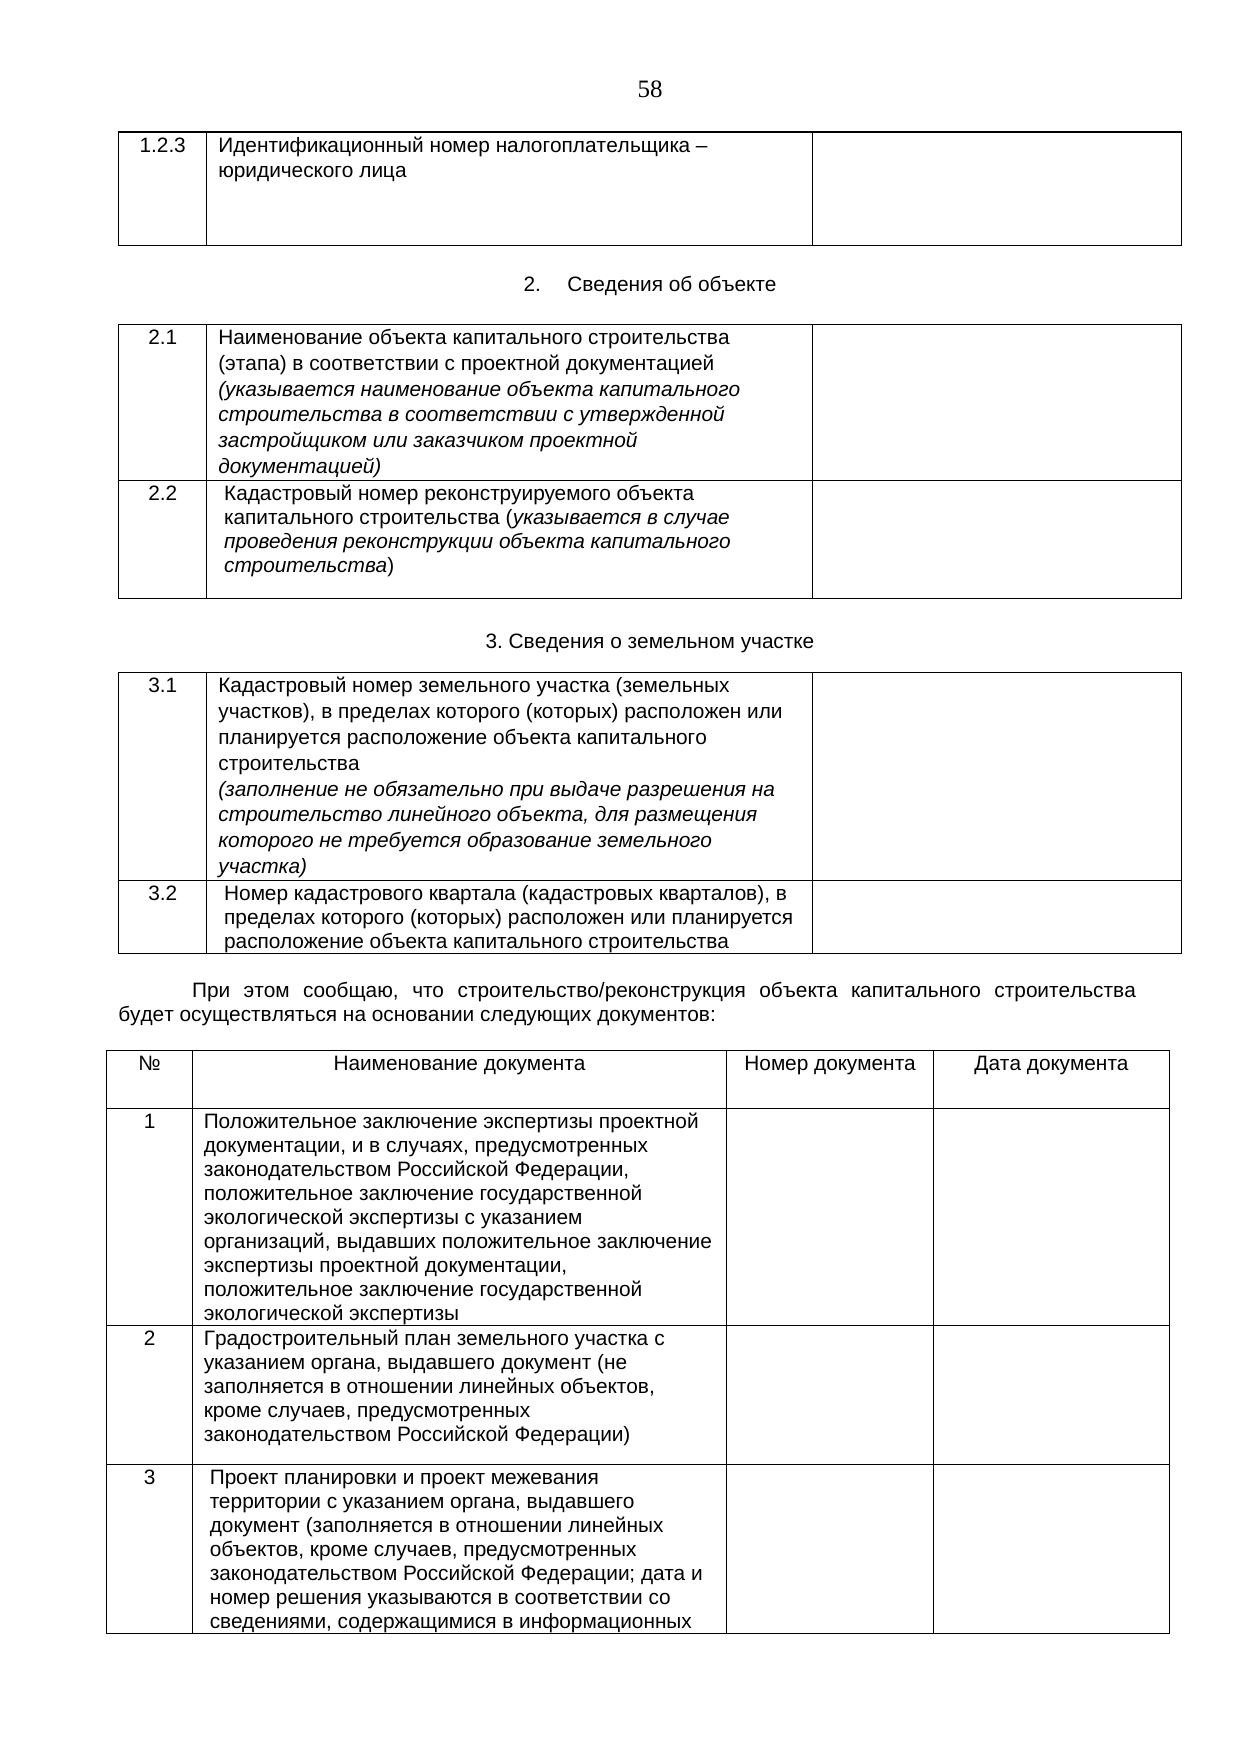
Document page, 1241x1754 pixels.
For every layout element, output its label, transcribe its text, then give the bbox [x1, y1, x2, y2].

table_cell 2 [107, 1326, 192, 1464]
table_header № [107, 1051, 192, 1108]
table_cell 2.2 [119, 481, 206, 598]
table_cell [193, 1465, 726, 1633]
table_cell Наименование объекта капитального строительства (этапа) в соответствии с проектной документацией (указывается наименование объекта капитального строительства в соответствии с утвержденной застройщиком или заказчиком проектной документацией) [207, 325, 812, 480]
table_cell [727, 1109, 933, 1324]
table_cell 1.2.3 [119, 133, 206, 245]
table_cell Кадастровый номер реконструируемого объекта капитального строительства (указывается в случае проведения реконструкции объекта капитального строительства) [207, 481, 812, 598]
table_cell [813, 325, 1181, 480]
table_cell Кадастровый номер земельного участка (земельных участков), в пределах которого (которых) расположен или планируется расположение объекта капитального строительства (заполнение не обязательно при выдаче разрешения на строительство линейного объекта, для размещения которого не требуется образование земельного участка) [207, 673, 812, 880]
table_header Номер документа [727, 1051, 933, 1108]
table_cell Положительное заключение экспертизы проектной документации, и в случаях, предусмотренных законодательством Российской Федерации, положительное заключение государственной экологической экспертизы с указанием организаций, выдавших положительное заключение экспертизы проектной документации, положительное заключение государственной экологической экспертизы [193, 1109, 726, 1324]
table_cell [934, 1465, 1169, 1633]
table_cell [727, 1326, 933, 1464]
table_cell Градостроительный план земельного участка с указанием органа, выдавшего документ (не заполняется в отношении линейных объектов, кроме случаев, предусмотренных законодательством Российской Федерации) [193, 1326, 726, 1464]
table_cell 3. Сведения о земельном участке [118, 599, 1181, 672]
table_cell Сведения об объекте [118, 246, 1181, 324]
table_cell 1 [107, 1109, 192, 1324]
table_cell 2.1 [119, 325, 206, 480]
table_cell Номер кадастрового квартала (кадастровых кварталов), в пределах которого (которых) расположен или планируется расположение объекта капитального строительства [207, 881, 812, 953]
table_header Дата документа [934, 1051, 1169, 1108]
table_cell Идентификационный номер налогоплательщика – юридического лица [207, 133, 812, 245]
table_cell [934, 1109, 1169, 1324]
table_cell [813, 481, 1181, 598]
table_cell 3 [107, 1465, 192, 1633]
table_cell [813, 881, 1181, 953]
table_cell [934, 1326, 1169, 1464]
text При этом сообщаю, что строительство/реконструкция объекта капитального строительства будет осуществляться на основании следующих документов: [118, 978, 1137, 1026]
table_cell [727, 1465, 933, 1633]
table_header Наименование документа [193, 1051, 726, 1108]
table_cell 3.1 [119, 673, 206, 880]
table_cell 3.2 [119, 881, 206, 953]
table_cell [813, 673, 1181, 880]
table_cell [813, 133, 1181, 245]
